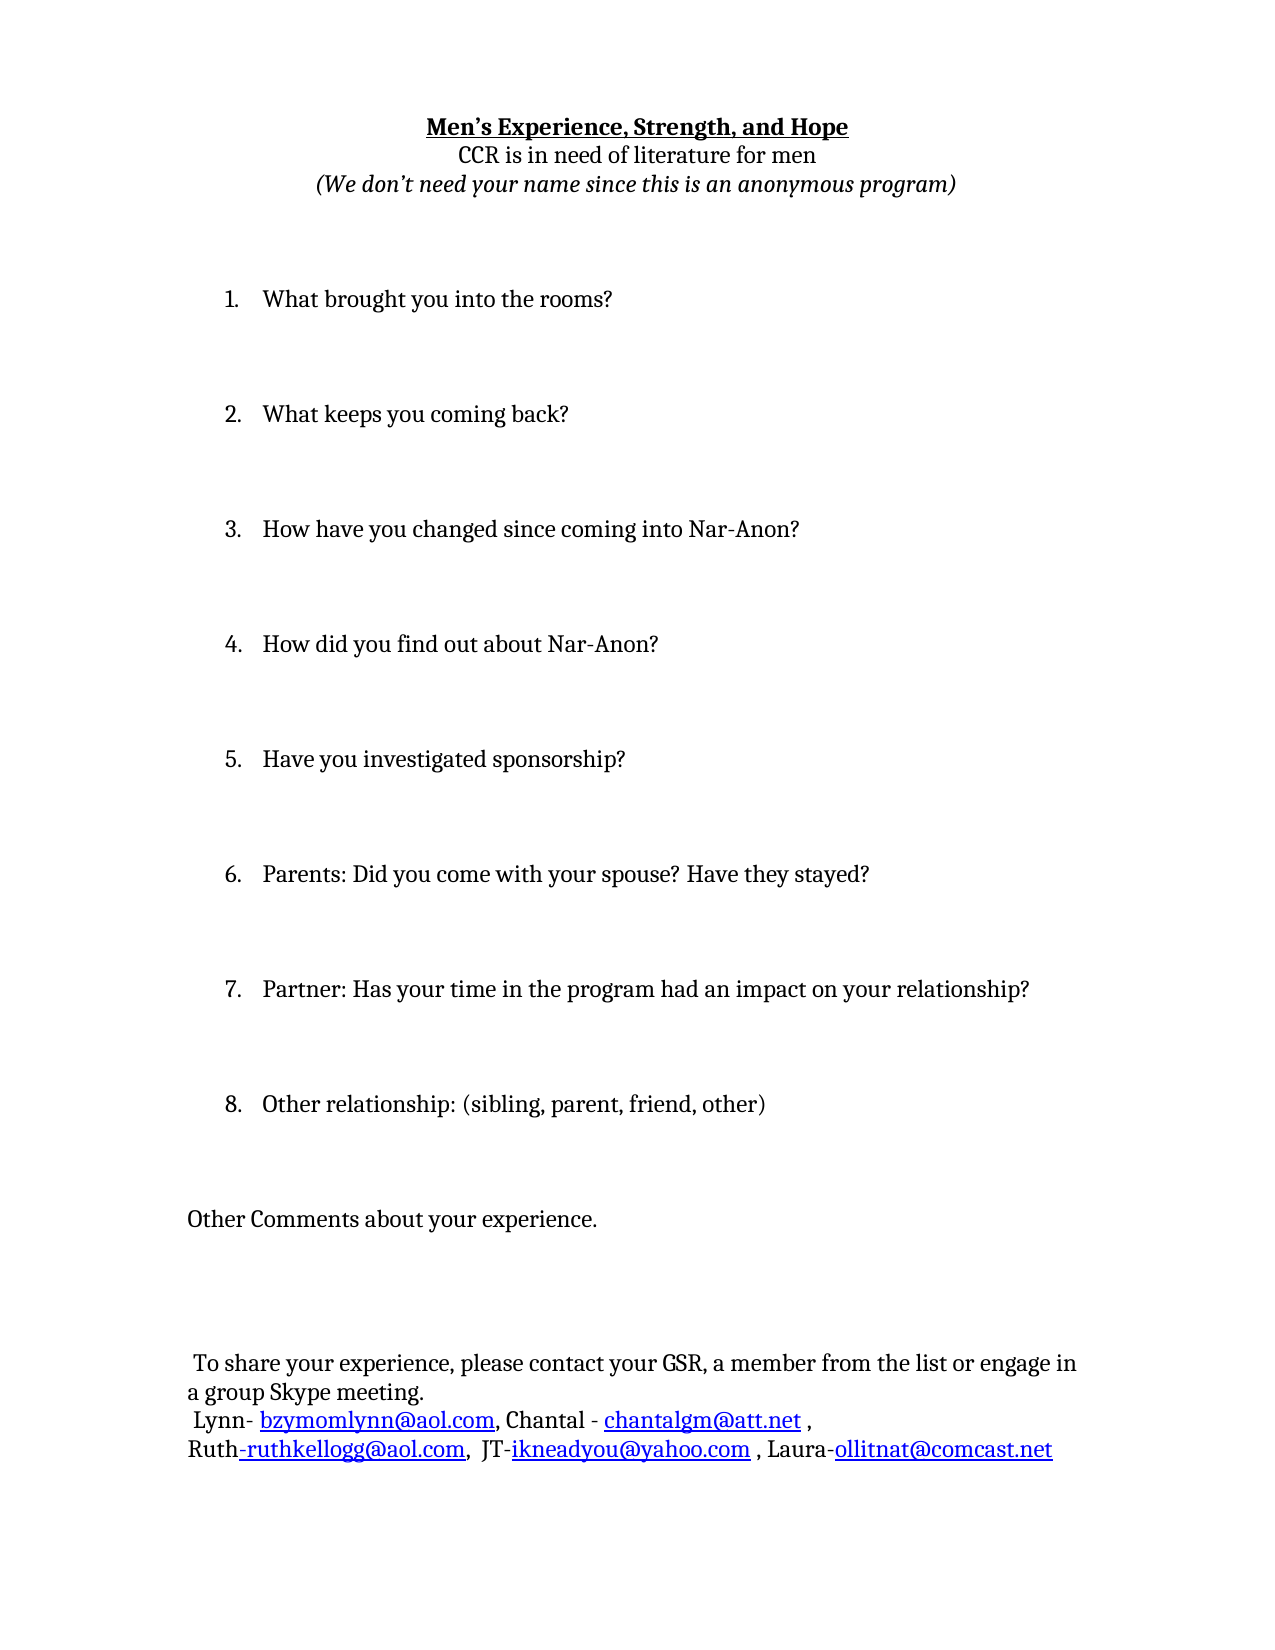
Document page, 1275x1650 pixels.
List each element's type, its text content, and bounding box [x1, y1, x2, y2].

list What brought you into the rooms? [225, 285, 1087, 314]
text Lynn- bzymomlynn@aol.com, Chantal - chantalgm@att.net , [187, 1406, 1087, 1435]
list How have you changed since coming into Nar-Anon? [225, 515, 1087, 544]
text To share your experience, please contact your GSR, a member from the list or engage in a group Skype meeting. [187, 1349, 1087, 1406]
list How did you find out about Nar-Anon? [225, 630, 1087, 659]
list Other relationship: (sibling, parent, friend, other) [225, 1090, 1087, 1119]
list What keeps you coming back? [225, 400, 1087, 429]
list Parents: Did you come with your spouse? Have they stayed? [225, 860, 1087, 889]
text Other Comments about your experience. [187, 1205, 1087, 1234]
text CCR is in need of literature for men [187, 141, 1087, 170]
list Have you investigated sponsorship? [225, 745, 1087, 774]
text Ruth-ruthkellogg@aol.com, JT-ikneadyou@yahoo.com , Laura-ollitnat@comcast.net [187, 1435, 1087, 1464]
text (We don’t need your name since this is an anonymous program) [187, 170, 1087, 199]
list Partner: Has your time in the program had an impact on your relationship? [225, 975, 1087, 1004]
text Men’s Experience, Strength, and Hope [187, 112, 1087, 141]
